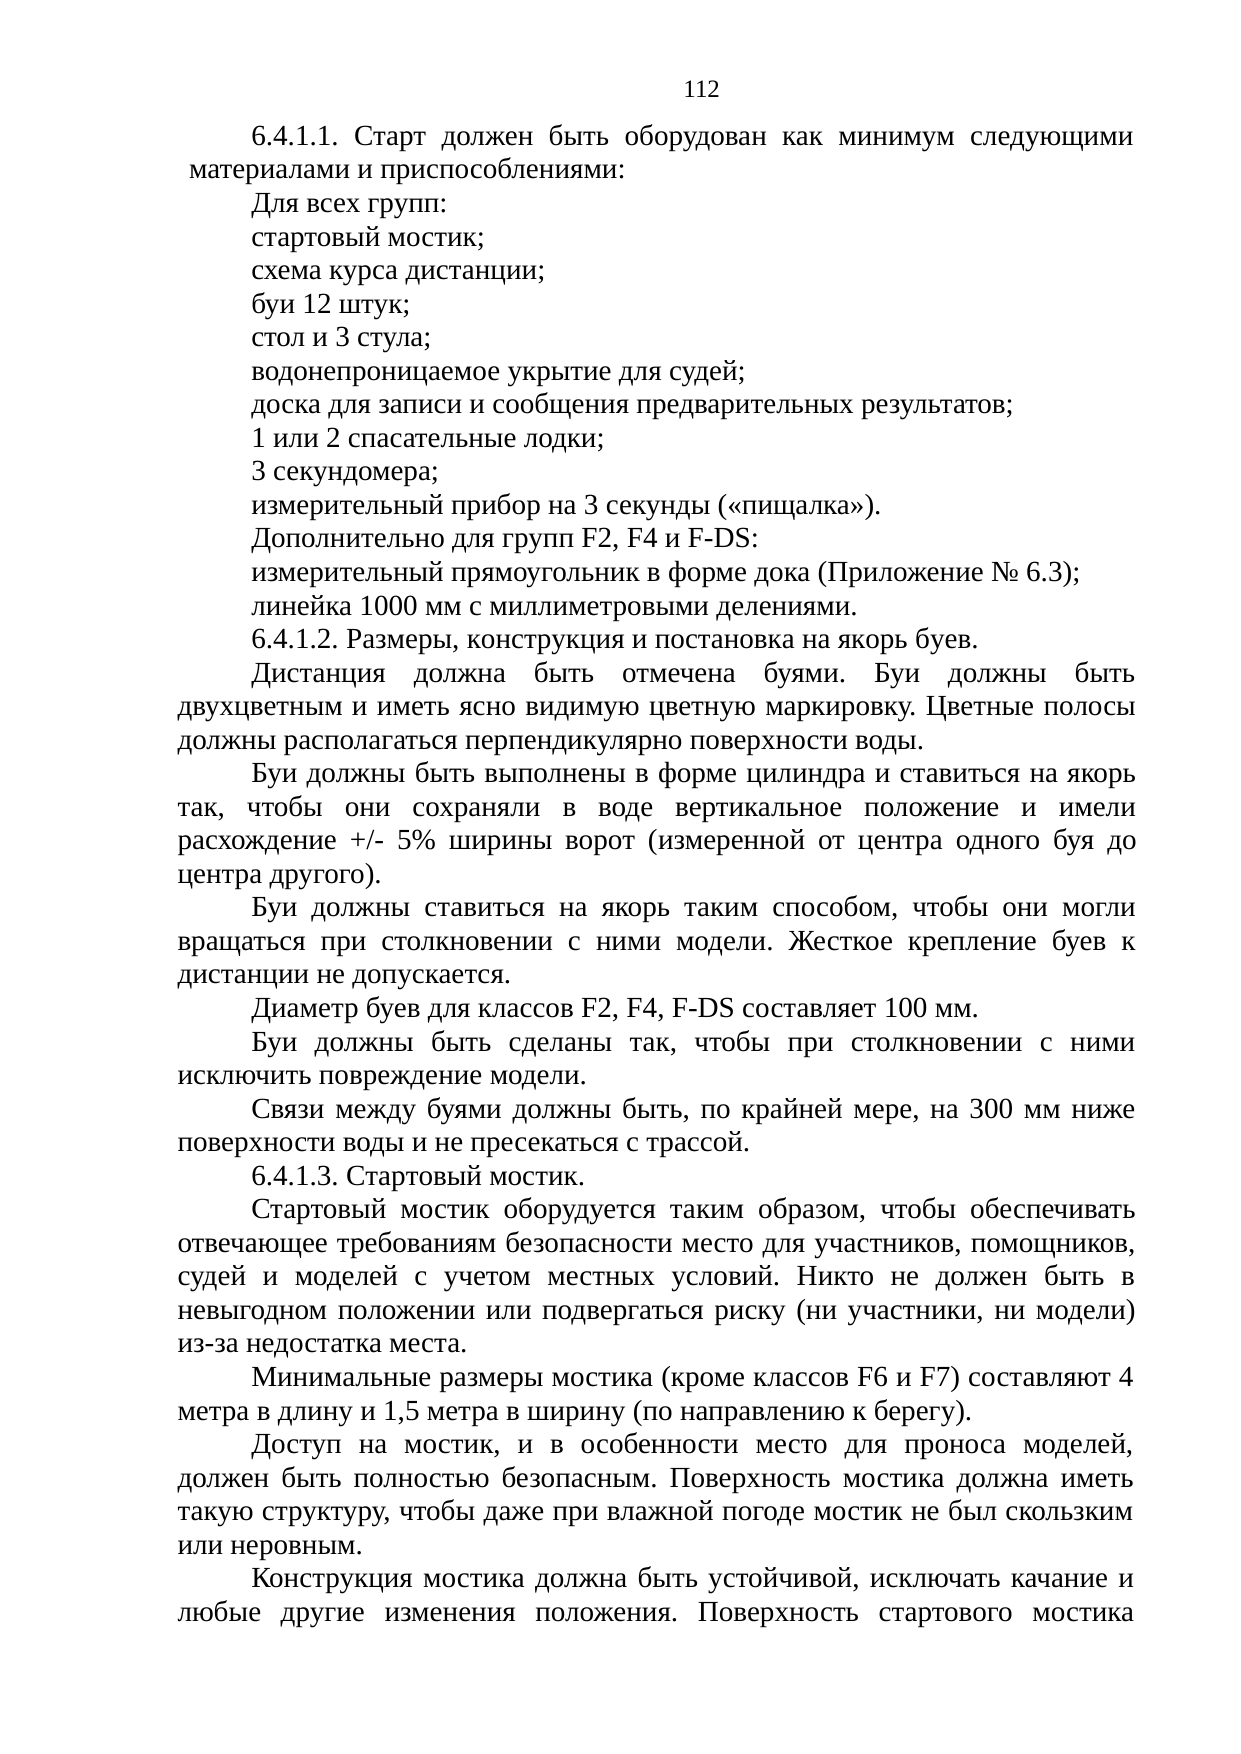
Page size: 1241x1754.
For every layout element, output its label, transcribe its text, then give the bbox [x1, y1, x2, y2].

text 6.4.1.2. Размеры, конструкция и постановка на якорь буев. [177, 621, 1152, 655]
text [177, 1560, 1135, 1627]
text линейка 1000 мм с миллиметровыми делениями. [177, 588, 1152, 621]
text Дистанция должна быть отмечена буями. Буи должны быть двухцветным и иметь ясно видимую цветную маркировку. Цветные полосы должны располагаться перпендикулярно поверхности воды. [177, 655, 1136, 755]
text Минимальные размеры мостика (кроме классов F6 и F7) составляют 4 метра в длину и 1,5 метра в ширину (по направлению к берегу). [177, 1359, 1134, 1426]
text Буи должны быть сделаны так, чтобы при столкновении с ними исключить повреждение модели. [177, 1024, 1137, 1091]
text стол и 3 стула; [251, 319, 1152, 353]
text буи 12 штук; [200, 286, 1152, 319]
text Доступ на мостик, и в особенности место для проноса моделей, должен быть полностью безопасным. Поверхность мостика должна иметь такую структуру, чтобы даже при влажной погоде мостик не был скользким или неровным. [177, 1426, 1134, 1560]
text 6.4.1.1. Старт должен быть оборудован как минимум следующими материалами и приспособлениями: [189, 118, 1134, 185]
text водонепроницаемое укрытие для судей; [251, 353, 1152, 386]
text доска для записи и сообщения предварительных результатов; [251, 386, 1152, 420]
text измерительный прибор на 3 секунды («пищалка»). [250, 487, 1152, 521]
text Диаметр буев для классов F2, F4, F-DS составляет 100 мм. [177, 990, 1152, 1024]
text Стартовый мостик оборудуется таким образом, чтобы обеспечивать отвечающее требованиям безопасности место для участников, помощников, судей и моделей с учетом местных условий. Никто не должен быть в невыгодном положении или подвергаться риску (ни участники, ни модели) из-за недостатка места. [177, 1191, 1136, 1359]
text 3 секундомера; [251, 453, 1152, 487]
list 6.4.1.3. Стартовый мостик. [251, 1158, 1152, 1191]
text 1 или 2 спасательные лодки; [251, 420, 1152, 453]
text стартовый мостик; [251, 219, 1152, 252]
text Буи должны быть выполнены в форме цилиндра и ставиться на якорь так, чтобы они сохраняли в воде вертикальное положение и имели расхождение +/- 5% ширины ворот (измеренной от центра одного буя до центра другого). [177, 755, 1137, 889]
text измерительный прямоугольник в форме дока (Приложение № 6.3); [177, 554, 1152, 588]
text Для всех групп: [189, 185, 1152, 219]
text Буи должны ставиться на якорь таким способом, чтобы они могли вращаться при столкновении с ними модели. Жесткое крепление буев к дистанции не допускается. [177, 889, 1137, 990]
text Дополнительно для групп F2, F4 и F-DS: [250, 521, 1152, 554]
text Связи между буями должны быть, по крайней мере, на 300 мм ниже поверхности воды и не пресекаться с трассой. [177, 1091, 1137, 1158]
text схема курса дистанции; [251, 252, 1152, 286]
